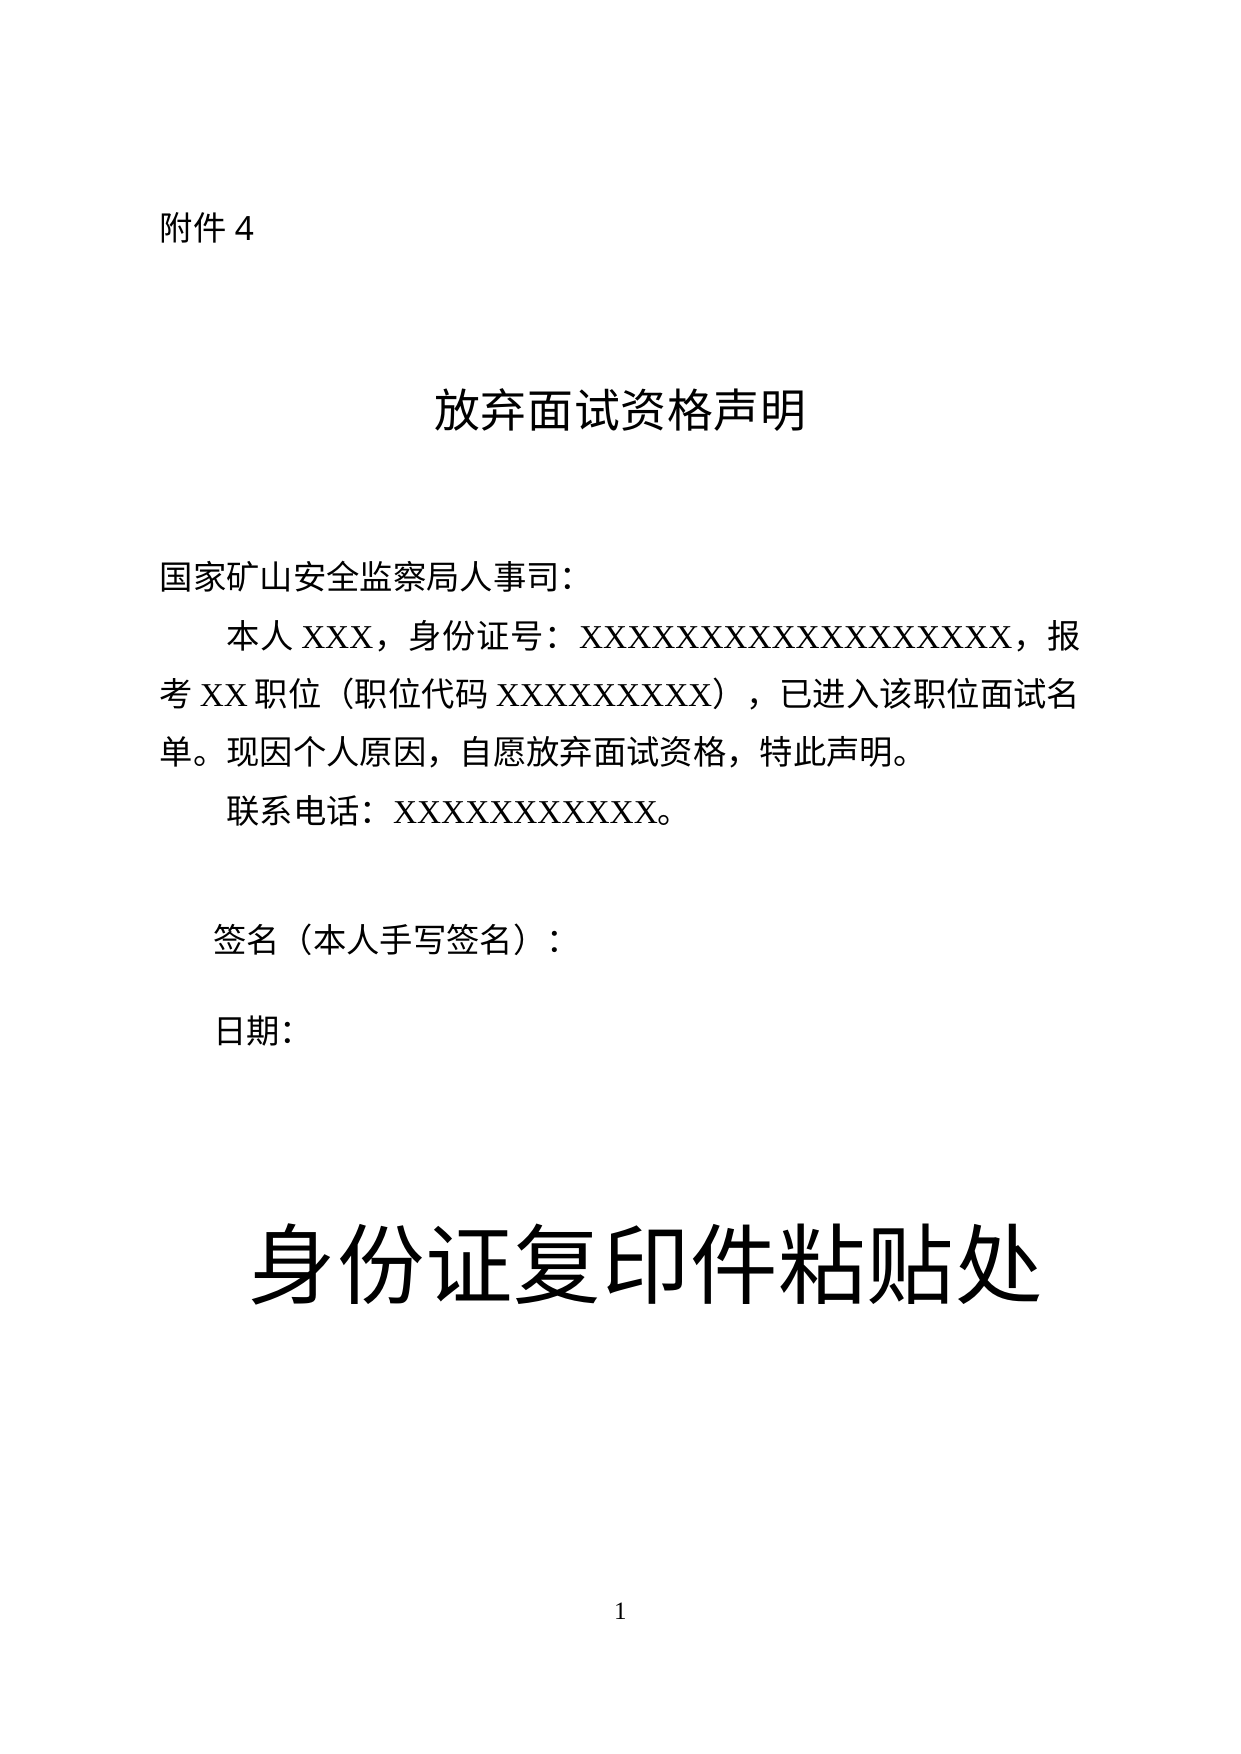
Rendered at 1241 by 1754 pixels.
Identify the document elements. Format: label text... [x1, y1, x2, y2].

text 附件4 [159, 181, 1081, 271]
text 本人XXX，身份证号：XXXXXXXXXXXXXXXXXX，报考XX职位（职位代码XXXXXXXXX），已进入该职位面试名单。现因个人原因，自愿放弃面试资格，特此声明。 [159, 601, 1081, 776]
text 身份证复印件粘贴处 [159, 1191, 1081, 1327]
text 联系电话：XXXXXXXXXXX。 [159, 776, 1081, 835]
text 日期： [159, 984, 1035, 1074]
text 放弃面试资格声明 [159, 362, 1081, 452]
text 国家矿山安全监察局人事司： [159, 543, 1081, 601]
text 签名（本人手写签名）： [159, 893, 935, 984]
